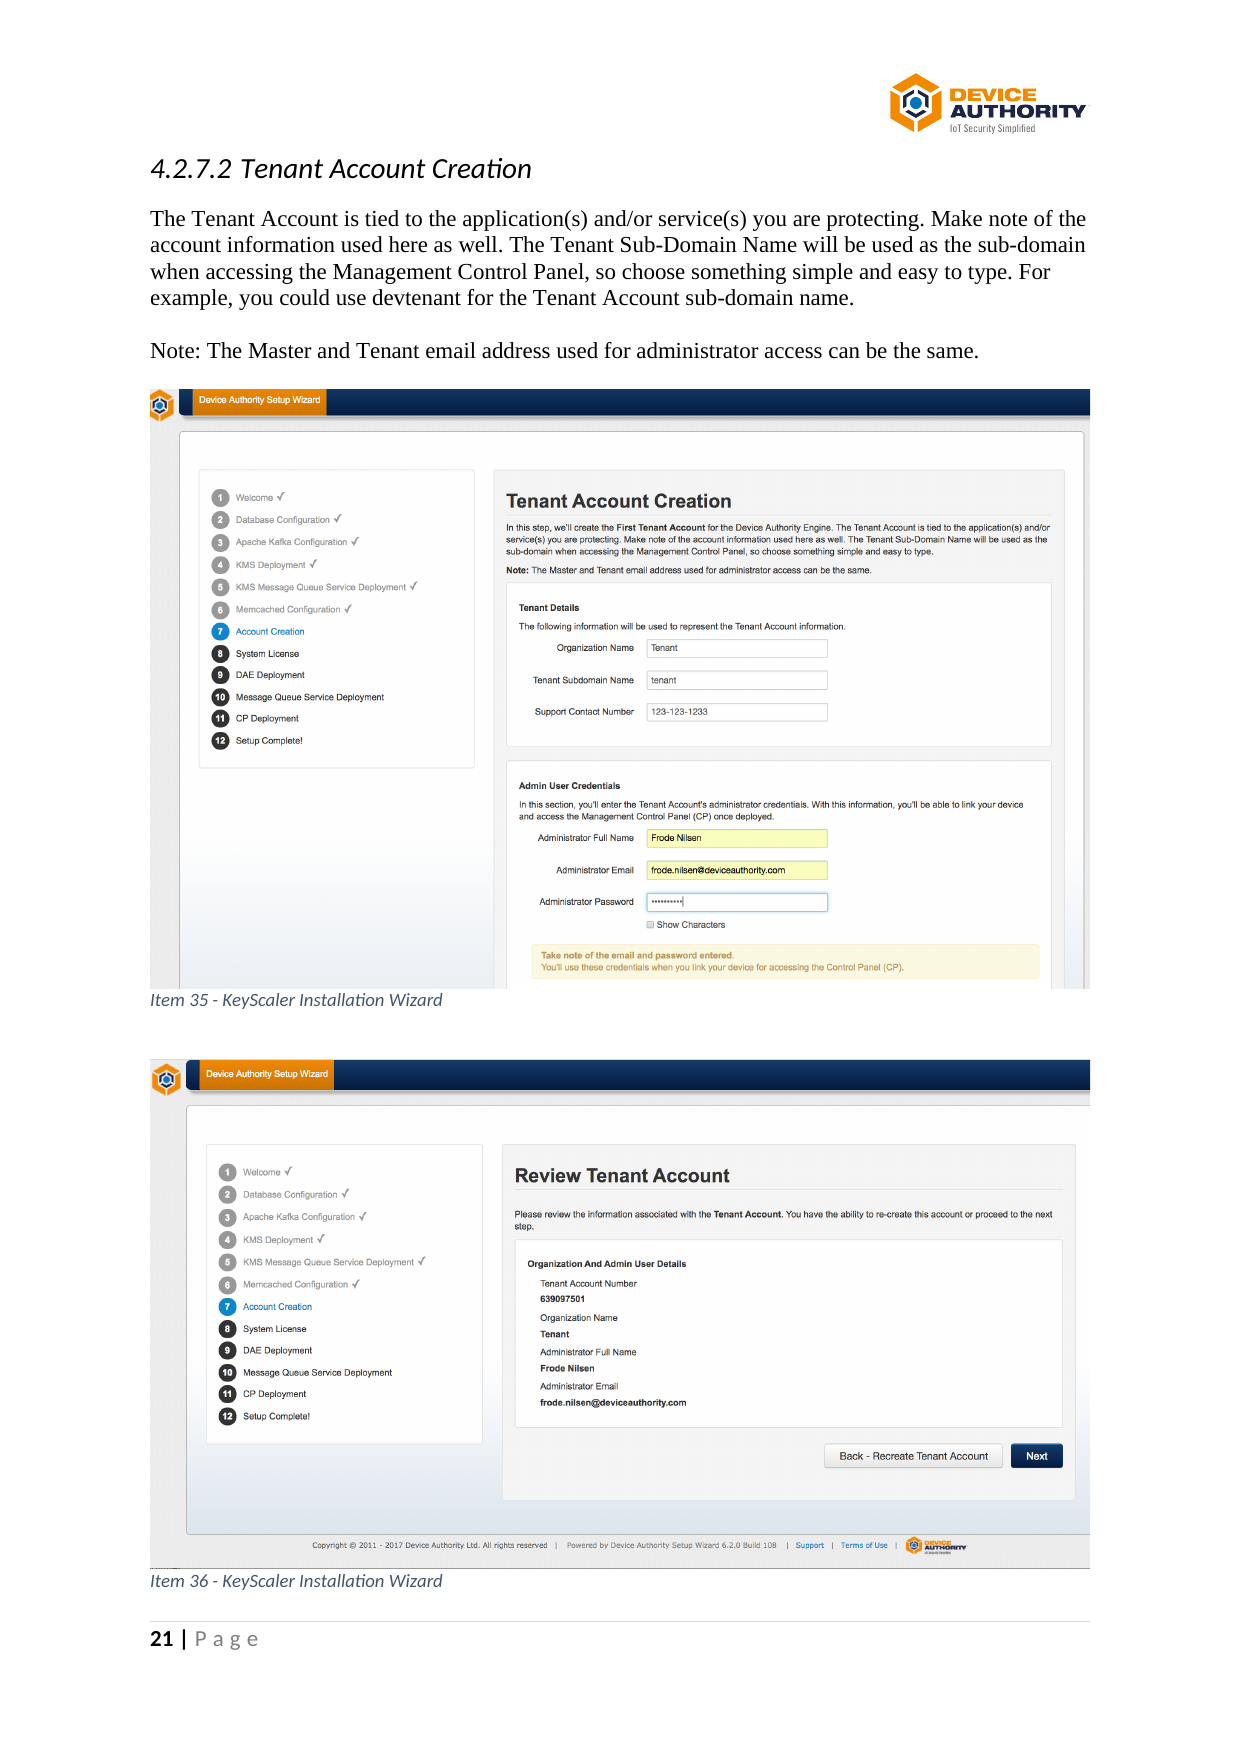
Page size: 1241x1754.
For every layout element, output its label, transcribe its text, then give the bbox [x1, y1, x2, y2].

picture [890, 73, 1091, 134]
text Item 35 - KeyScaler Installation Wizard [150, 989, 1090, 1012]
subtitle Tenant Account Creation [150, 150, 1090, 186]
text Note: The Master and Tenant email address used for administrator access can be the same. [150, 337, 1090, 363]
text The Tenant Account is tied to the application(s) and/or service(s) you are protecting. Make note of the account information used here as well. The Tenant Sub-Domain Name will be used as the sub-domain when accessing the Management Control Panel, so choose something simple and easy to type. For example, you could use devtenant for the Tenant Account sub-domain name. [150, 205, 1090, 311]
text Item 36 - KeyScaler Installation Wizard [150, 1569, 1090, 1592]
picture [150, 1058, 1091, 1569]
picture [150, 389, 1091, 989]
